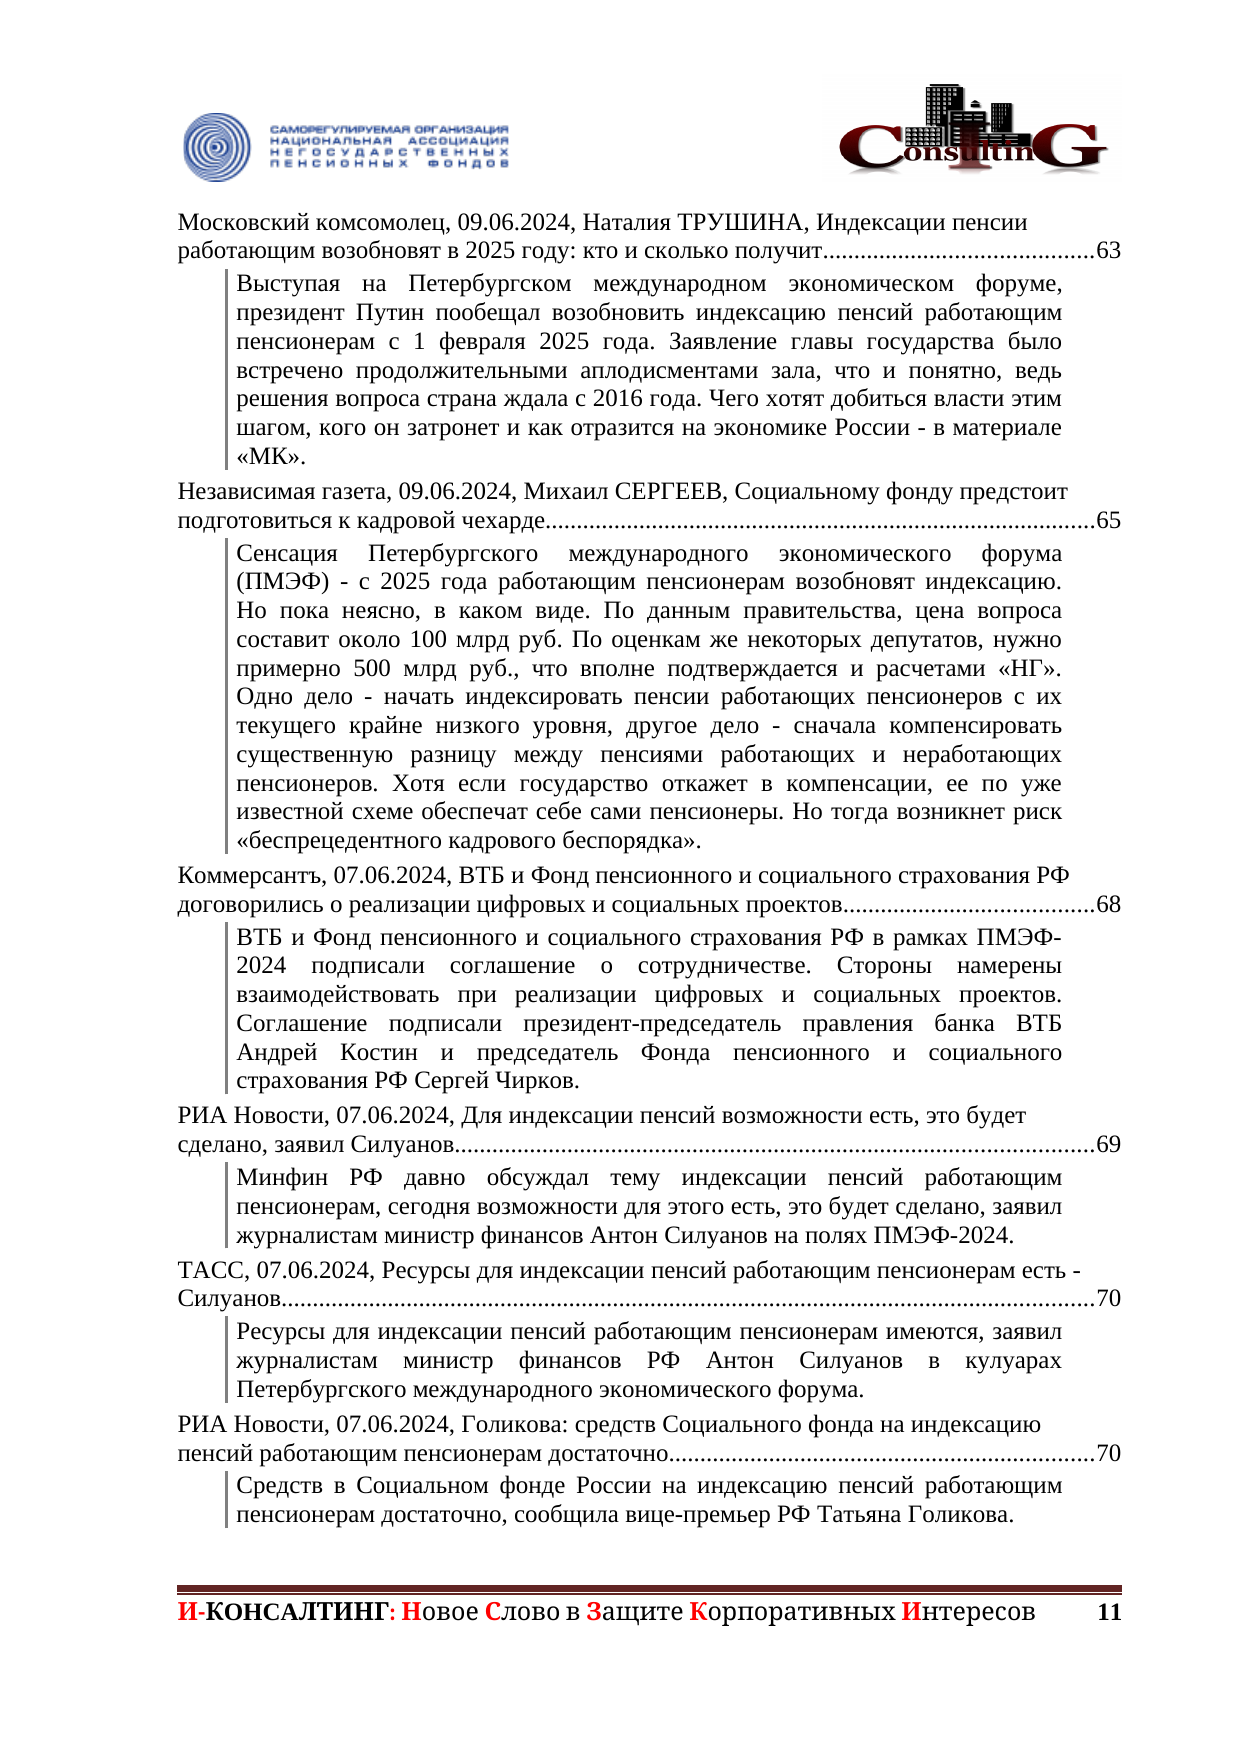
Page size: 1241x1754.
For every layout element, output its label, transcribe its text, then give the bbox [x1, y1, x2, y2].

text РИА Новости, 07.06.2024, Для индексации пенсий возможности есть, это будет сделано, заявил Силуанов 69 [177, 1101, 1122, 1158]
picture [822, 73, 1123, 182]
text Ресурсы для индексации пенсий работающим пенсионерам имеются, заявил журналистам министр финансов РФ Антон Силуанов в кулуарах Петербургского международного экономического форума. 70 [228, 1316, 1063, 1403]
text Независимая газета, 09.06.2024, Михаил СЕРГЕЕВ, Социальному фонду предстоит подготовиться к кадровой чехарде 65 [177, 476, 1122, 533]
text Сенсация Петербургского международного экономического форума (ПМЭФ) - с 2025 года работающим пенсионерам возобновят индексацию. Но пока неясно, в каком виде. По данным правительства, цена вопроса составит около 100 млрд руб. По оценкам же некоторых депутатов, нужно примерно 500 млрд руб., что вполне подтверждается и расчетами «НГ». Одно дело - начать индексировать пенсии работающих пенсионеров с их текущего крайне низкого уровня, другое дело - сначала компенсировать существенную разницу между пенсиями работающих и неработающих пенсионеров. Хотя если государство откажет в компенсации, ее по уже известной схеме обеспечат себе сами пенсионеры. Но тогда возникнет риск «беспрецедентного кадрового беспорядка». 65 [228, 538, 1063, 854]
text Средств в Социальном фонде России на индексацию пенсий работающим пенсионерам достаточно, сообщила вице-премьер РФ Татьяна Голикова. 70 [228, 1471, 1063, 1528]
text Минфин РФ давно обсуждал тему индексации пенсий работающим пенсионерам, сегодня возможности для этого есть, это будет сделано, заявил журналистам министр финансов Антон Силуанов на полях ПМЭФ-2024. 69 [228, 1162, 1063, 1248]
text Московский комсомолец, 09.06.2024, Наталия ТРУШИНА, Индексации пенсии работающим возобновят в 2025 году: кто и сколько получит 63 [177, 207, 1122, 264]
text ВТБ и Фонд пенсионного и социального страхования РФ в рамках ПМЭФ-2024 подписали соглашение о сотрудничестве. Стороны намерены взаимодействовать при реализации цифровых и социальных проектов. Соглашение подписали президент-председатель правления банка ВТБ Андрей Костин и председатель Фонда пенсионного и социального страхования РФ Сергей Чирков. 68 [228, 922, 1063, 1094]
text РИА Новости, 07.06.2024, Голикова: средств Социального фонда на индексацию пенсий работающим пенсионерам достаточно 70 [177, 1409, 1122, 1466]
text Коммерсантъ, 07.06.2024, ВТБ и Фонд пенсионного и социального страхования РФ договорились о реализации цифровых и социальных проектов 68 [177, 860, 1122, 918]
picture [183, 113, 509, 182]
text Выступая на Петербургском международном экономическом форуме, президент Путин пообещал возобновить индексацию пенсий работающим пенсионерам с 1 февраля 2025 года. Заявление главы государства было встречено продолжительными аплодисментами зала, что и понятно, ведь решения вопроса страна ждала с 2016 года. Чего хотят добиться власти этим шагом, кого он затронет и как отразится на экономике России - в материале «МК». 63 [225, 268, 1063, 470]
text ТАСС, 07.06.2024, Ресурсы для индексации пенсий работающим пенсионерам есть - Силуанов 70 [177, 1255, 1122, 1312]
